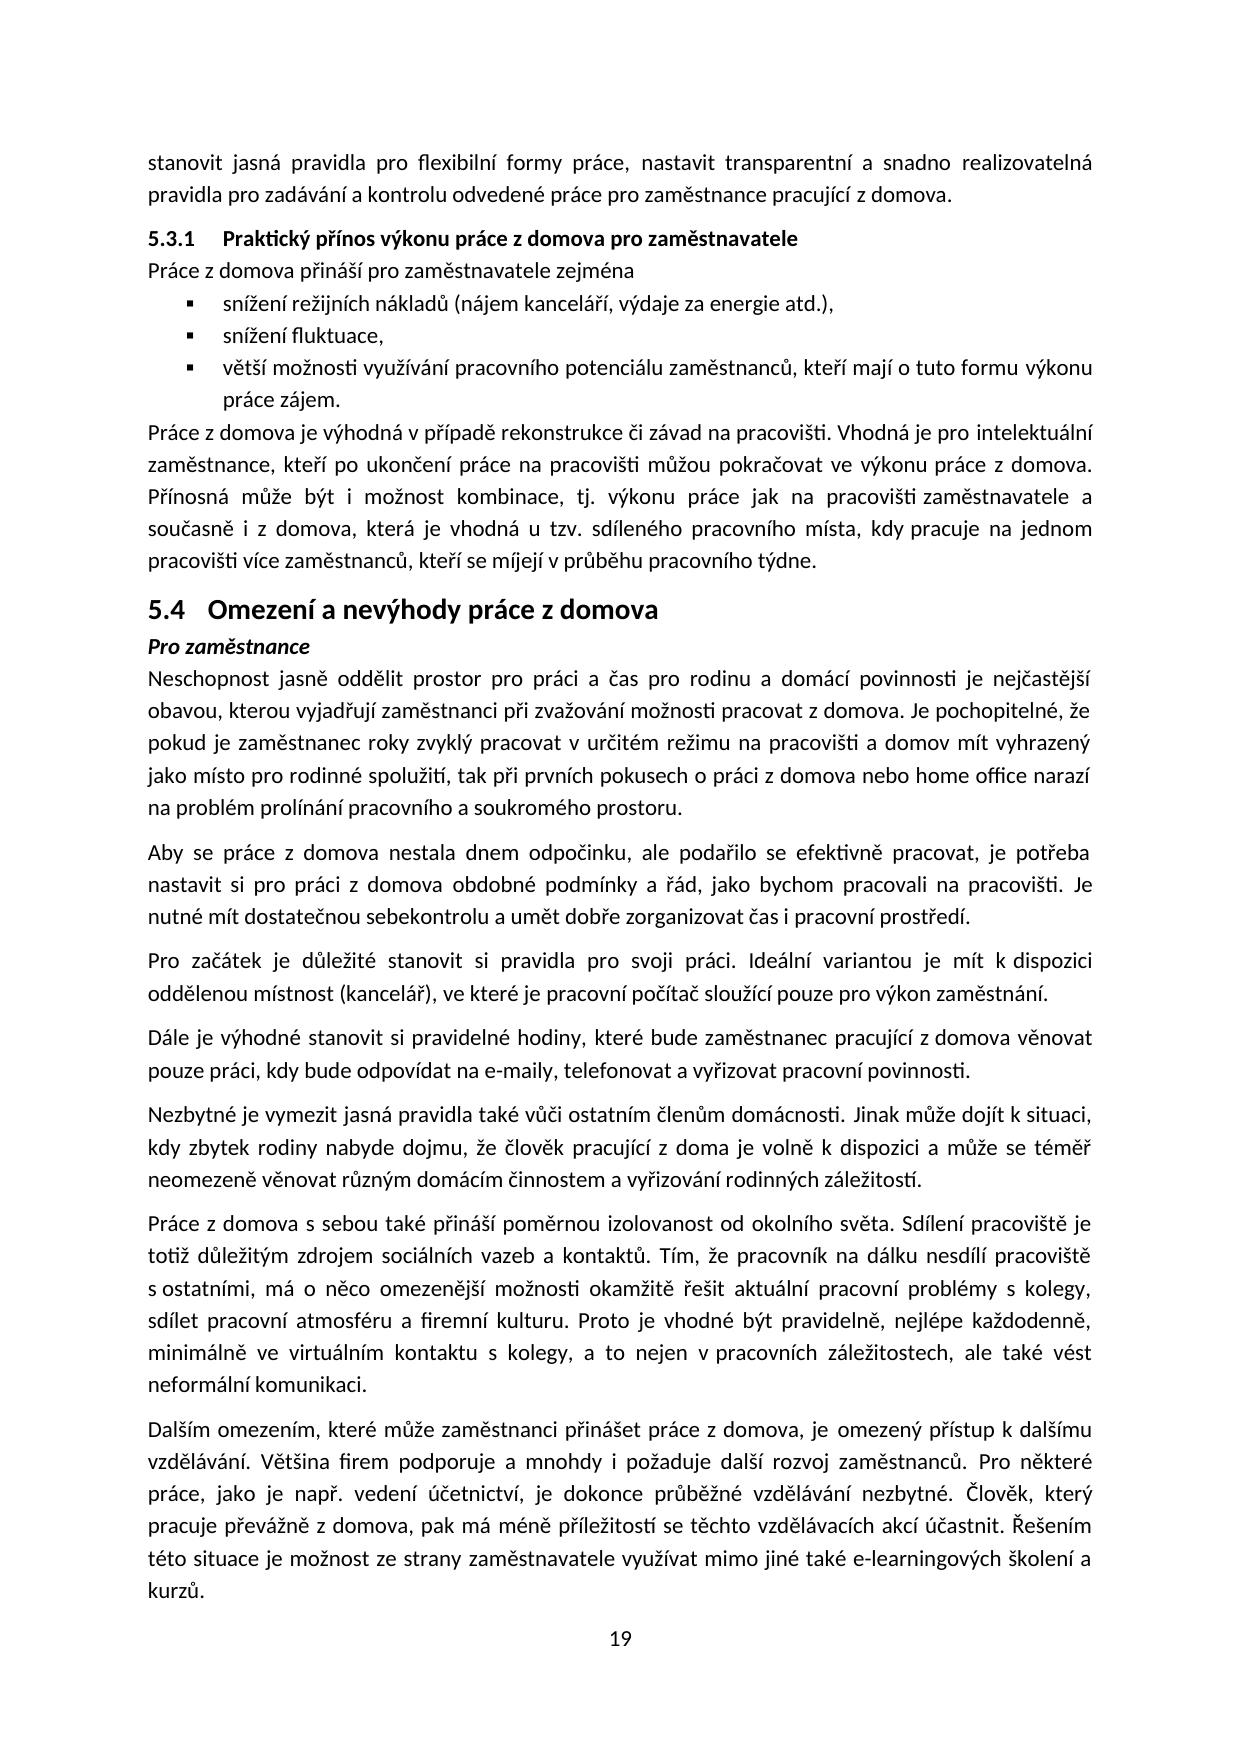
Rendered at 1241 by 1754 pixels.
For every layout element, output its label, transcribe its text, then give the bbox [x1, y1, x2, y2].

text Pro zaměstnance [148, 632, 1093, 660]
list snížení režijních nákladů (nájem kanceláří, výdaje za energie atd.), [185, 289, 1093, 317]
text Práce z domova je výhodná v případě rekonstrukce či závad na pracovišti. Vhodná je pro intelektuální zaměstnance, kteří po ukončení práce na pracovišti můžou pokračovat ve výkonu práce z domova. Přínosná může být i možnost kombinace, tj. výkonu práce jak na pracovišti zaměstnavatele a současně i z domova, která je vhodná u tzv. sdíleného pracovního místa, kdy pracuje na jednom pracovišti více zaměstnanců, kteří se míjejí v průběhu pracovního týdne. [148, 418, 1093, 574]
text Dále je výhodné stanovit si pravidelné hodiny, které bude zaměstnanec pracující z domova věnovat pouze práci, kdy bude odpovídat na e-maily, telefonovat a vyřizovat pracovní povinnosti. [148, 1023, 1093, 1084]
text Pro začátek je důležité stanovit si pravidla pro svoji práci. Ideální variantou je mít k dispozici oddělenou místnost (kancelář), ve které je pracovní počítač sloužící pouze pro výkon zaměstnání. [148, 947, 1093, 1007]
text Práce z domova s sebou také přináší poměrnou izolovanost od okolního světa. Sdílení pracoviště je totiž důležitým zdrojem sociálních vazeb a kontaktů. Tím, že pracovník na dálku nesdílí pracoviště s ostatními, má o něco omezenější možnosti okamžitě řešit aktuální pracovní problémy s kolegy, sdílet pracovní atmosféru a firemní kulturu. Proto je vhodné být pravidelně, nejlépe každodenně, minimálně ve virtuálním kontaktu s kolegy, a to nejen v pracovních záležitostech, ale také vést neformální komunikaci. [148, 1209, 1093, 1398]
text Aby se práce z domova nestala dnem odpočinku, ale podařilo se efektivně pracovat, je potřeba nastavit si pro práci z domova obdobné podmínky a řád, jako bychom pracovali na pracovišti. Je nutné mít dostatečnou sebekontrolu a umět dobře zorganizovat čas i pracovní prostředí. [148, 838, 1093, 930]
text Dalším omezením, které může zaměstnanci přinášet práce z domova, je omezený přístup k dalšímu vzdělávání. Většina firem podporuje a mnohdy i požaduje další rozvoj zaměstnanců. Pro některé práce, jako je např. vedení účetnictví, je dokonce průběžné vzdělávání nezbytné. Člověk, který pracuje převážně z domova, pak má méně příležitostí se těchto vzdělávacích akcí účastnit. Řešením této situace je možnost ze strany zaměstnavatele využívat mimo jiné také e-learningových školení a kurzů. [148, 1415, 1093, 1604]
text Nezbytné je vymezit jasná pravidla také vůči ostatním členům domácnosti. Jinak může dojít k situaci, kdy zbytek rodiny nabyde dojmu, že člověk pracující z doma je volně k dispozici a může se téměř neomezeně věnovat různým domácím činnostem a vyřizování rodinných záležitostí. [148, 1100, 1093, 1193]
subtitle Omezení a nevýhody práce z domova [148, 591, 1093, 627]
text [148, 148, 1093, 208]
subtitle Praktický přínos výkonu práce z domova pro zaměstnavatele [148, 224, 1093, 252]
list snížení fluktuace, [185, 321, 1093, 349]
text Práce z domova přináší pro zaměstnavatele zejména [148, 257, 1093, 285]
text Neschopnost jasně oddělit prostor pro práci a čas pro rodinu a domácí povinnosti je nejčastější obavou, kterou vyjadřují zaměstnanci při zvažování možnosti pracovat z domova. Je pochopitelné, že pokud je zaměstnanec roky zvyklý pracovat v určitém režimu na pracovišti a domov mít vyhrazený jako místo pro rodinné spolužití, tak při prvních pokusech o práci z domova nebo home office narazí na problém prolínání pracovního a soukromého prostoru. [148, 664, 1093, 821]
list větší možnosti využívání pracovního potenciálu zaměstnanců, kteří mají o tuto formu výkonu práce zájem. [185, 353, 1093, 413]
